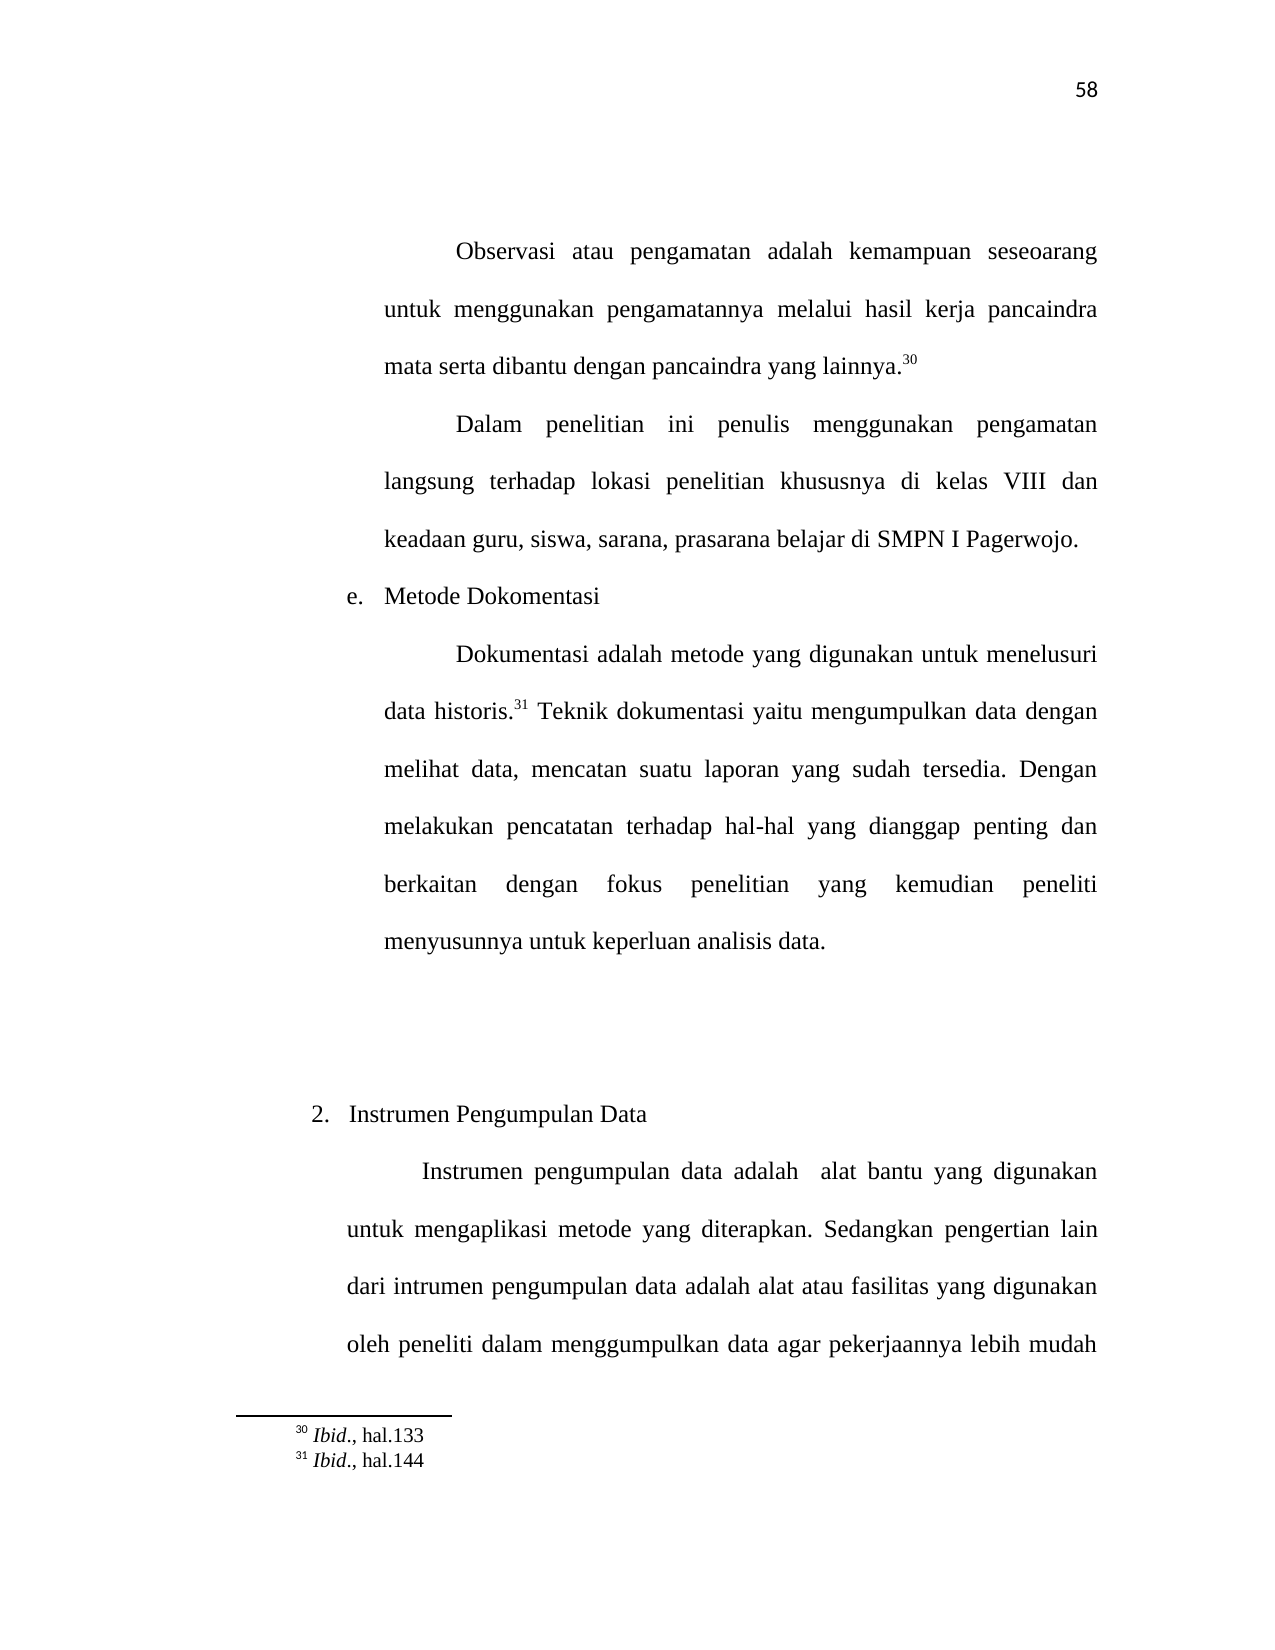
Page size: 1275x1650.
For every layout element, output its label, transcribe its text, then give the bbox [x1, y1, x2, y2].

list Dokumentasi adalah metode yang digunakan untuk menelusuri data historis. Teknik dokumentasi yaitu mengumpulkan data dengan melihat data, mencatan suatu laporan yang sudah tersedia. Dengan melakukan pencatatan terhadap hal-hal yang dianggap penting dan berkaitan dengan fokus penelitian yang kemudian peneliti menyusunnya untuk keperluan analisis data. [384, 639, 1098, 955]
list Metode Dokomentasi [346, 581, 1098, 610]
list Dalam penelitian ini penulis menggunakan pengamatan langsung terhadap lokasi penelitian khususnya di kelas VIII dan keadaan guru, siswa, sarana, prasarana belajar di SMPN I Pagerwojo. [384, 409, 1098, 552]
list Instrumen Pengumpulan Data [311, 1099, 1098, 1127]
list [347, 1156, 1098, 1357]
list Observasi atau pengamatan adalah kemampuan seseoarang untuk menggunakan pengamatannya melalui hasil kerja pancaindra mata serta dibantu dengan pancaindra yang lainnya. [384, 236, 1098, 380]
